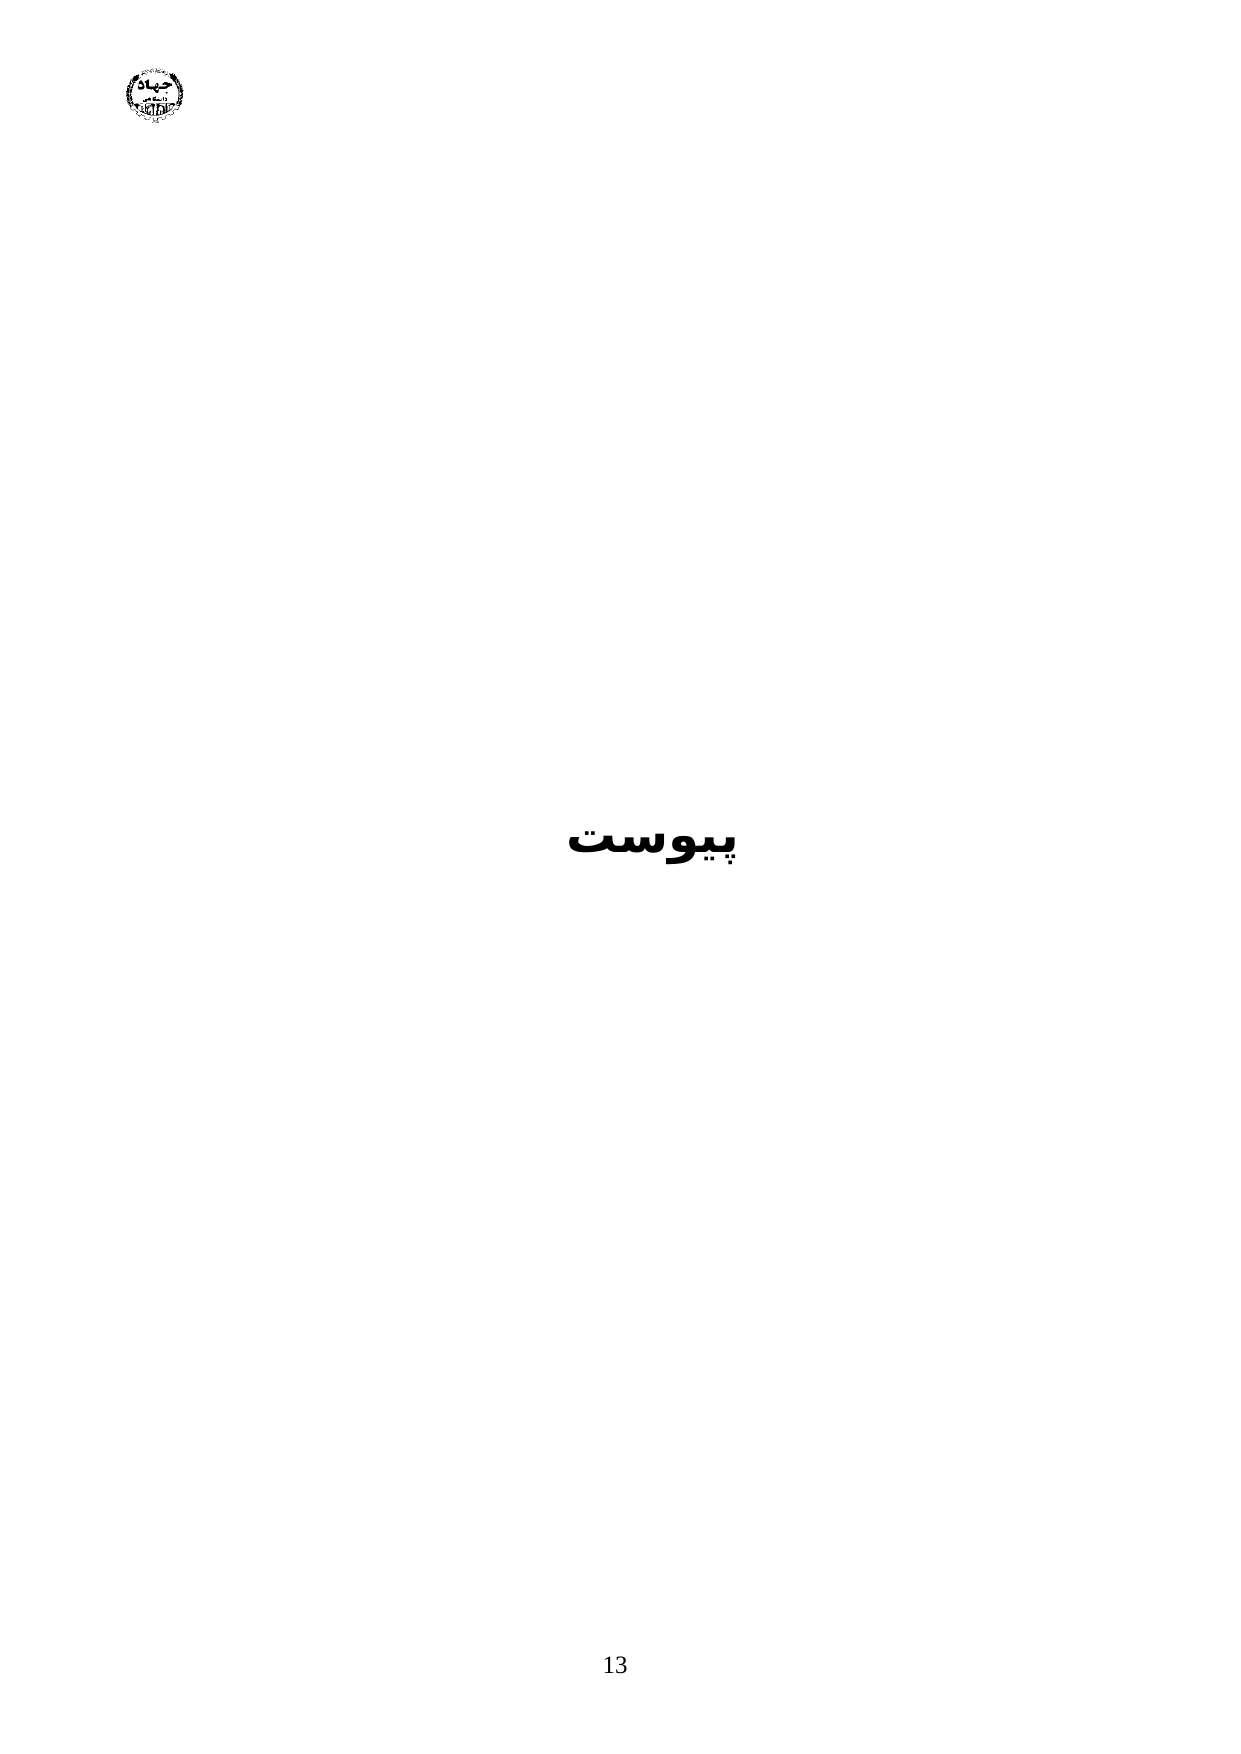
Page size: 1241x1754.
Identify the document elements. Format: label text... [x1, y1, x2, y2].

text پيوست [195, 806, 1110, 864]
picture [120, 67, 189, 133]
